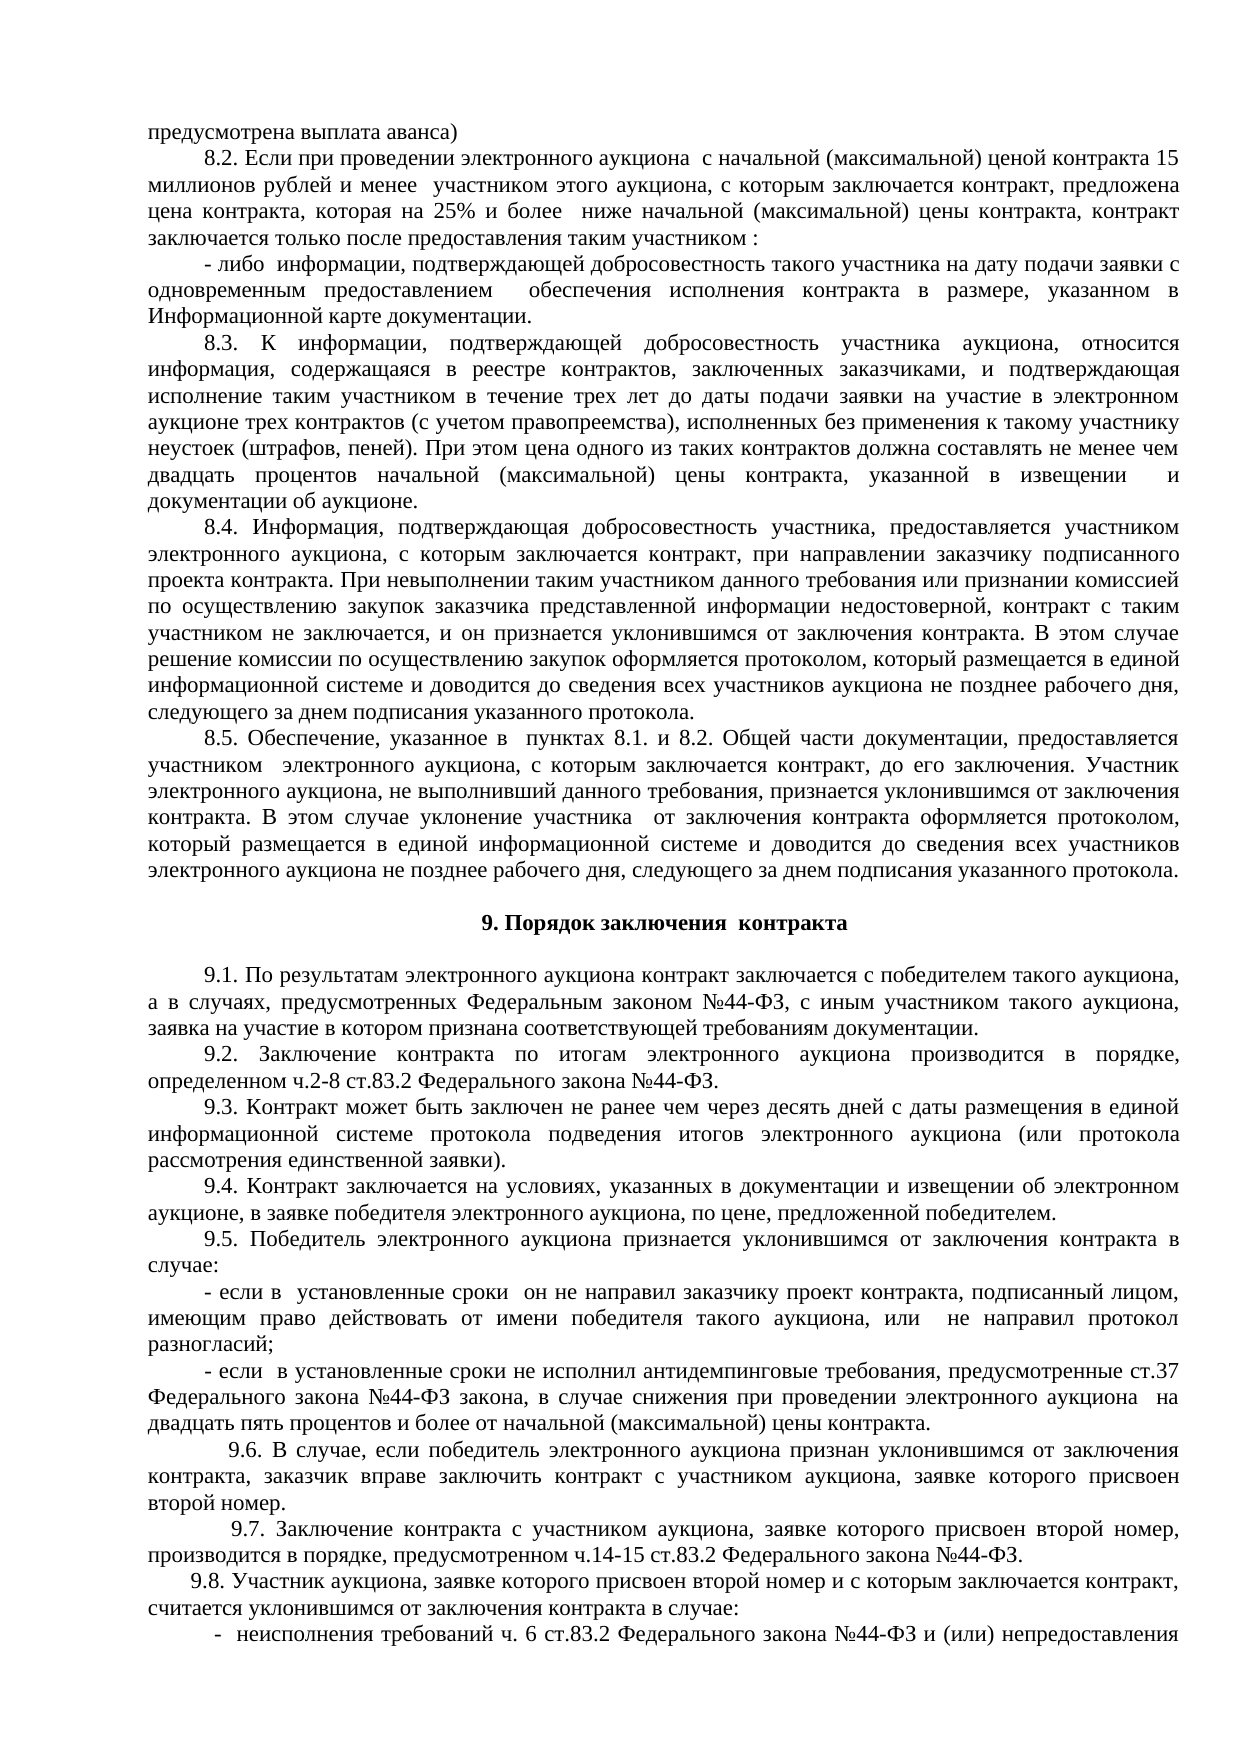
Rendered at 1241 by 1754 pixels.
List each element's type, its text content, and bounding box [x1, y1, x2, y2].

text - если в установленные сроки не исполнил антидемпинговые требования, предусмотренные ст.37 Федерального закона №44-ФЗ закона, в случае снижения при проведении электронного аукциона на двадцать пять процентов и более от начальной (максимальной) цены контракта. [148, 1357, 1181, 1436]
text 8.3. К информации, подтверждающей добросовестность участника аукциона, относится информация, содержащаяся в реестре контрактов, заключенных заказчиками, и подтверждающая исполнение таким участником в течение трех лет до даты подачи заявки на участие в электронном аукционе трех контрактов (с учетом правопреемства), исполненных без применения к такому участнику неустоек (штрафов, пеней). При этом цена одного из таких контрактов должна составлять не менее чем двадцать процентов начальной (максимальной) цены контракта, указанной в извещении и документации об аукционе. [148, 329, 1181, 513]
text 9.1. По результатам электронного аукциона контракт заключается с победителем такого аукциона, а в случаях, предусмотренных Федеральным законом №44-ФЗ, с иным участником такого аукциона, заявка на участие в котором признана соответствующей требованиям документации. [148, 961, 1181, 1041]
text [148, 1620, 1181, 1647]
text 9.8. Участник аукциона, заявке которого присвоен второй номер и с которым заключается контракт, считается уклонившимся от заключения контракта в случае: [148, 1568, 1181, 1620]
text 9.4. Контракт заключается на условиях, указанных в документации и извещении об электронном аукционе, в заявке победителя электронного аукциона, по цене, предложенной победителем. [148, 1172, 1181, 1225]
text 8.4. Информация, подтверждающая добросовестность участника, предоставляется участником электронного аукциона, с которым заключается контракт, при направлении заказчику подписанного проекта контракта. При невыполнении таким участником данного требования или признании комиссией по осуществлению закупок заказчика представленной информации недостоверной, контракт с таким участником не заключается, и он признается уклонившимся от заключения контракта. В этом случае решение комиссии по осуществлению закупок оформляется протоколом, который размещается в единой информационной системе и доводится до сведения всех участников аукциона не позднее рабочего дня, следующего за днем подписания указанного протокола. [148, 513, 1181, 724]
text - либо информации, подтверждающей добросовестность такого участника на дату подачи заявки с одновременным предоставлением обеспечения исполнения контракта в размере, указанном в Информационной карте документации. [148, 250, 1181, 329]
text 8.2. Если при проведении электронного аукциона с начальной (максимальной) ценой контракта 15 миллионов рублей и менее участником этого аукциона, с которым заключается контракт, предложена цена контракта, которая на 25% и более ниже начальной (максимальной) цены контракта, контракт заключается только после предоставления таким участником : [148, 144, 1181, 250]
text 8.5. Обеспечение, указанное в пунктах 8.1. и 8.2. Общей части документации, предоставляется участником электронного аукциона, с которым заключается контракт, до его заключения. Участник электронного аукциона, не выполнивший данного требования, признается уклонившимся от заключения контракта. В этом случае уклонение участника от заключения контракта оформляется протоколом, который размещается в единой информационной системе и доводится до сведения всех участников электронного аукциона не позднее рабочего дня, следующего за днем подписания указанного протокола. [148, 724, 1181, 882]
text - если в установленные сроки он не направил заказчику проект контракта, подписанный лицом, имеющим право действовать от имени победителя такого аукциона, или не направил протокол разногласий; [148, 1278, 1181, 1357]
text 9. Порядок заключения контракта [148, 909, 1181, 935]
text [148, 118, 1181, 144]
text 9.5. Победитель электронного аукциона признается уклонившимся от заключения контракта в случае: [148, 1225, 1181, 1278]
text 9.7. Заключение контракта с участником аукциона, заявке которого присвоен второй номер, производится в порядке, предусмотренном ч.14-15 ст.83.2 Федерального закона №44-ФЗ. [148, 1515, 1181, 1568]
text 9.2. Заключение контракта по итогам электронного аукциона производится в порядке, определенном ч.2-8 ст.83.2 Федерального закона №44-ФЗ. [148, 1041, 1181, 1093]
text 9.3. Контракт может быть заключен не ранее чем через десять дней с даты размещения в единой информационной системе протокола подведения итогов электронного аукциона (или протокола рассмотрения единственной заявки). [148, 1093, 1181, 1172]
text 9.6. В случае, если победитель электронного аукциона признан уклонившимся от заключения контракта, заказчик вправе заключить контракт с участником аукциона, заявке которого присвоен второй номер. [148, 1436, 1181, 1515]
